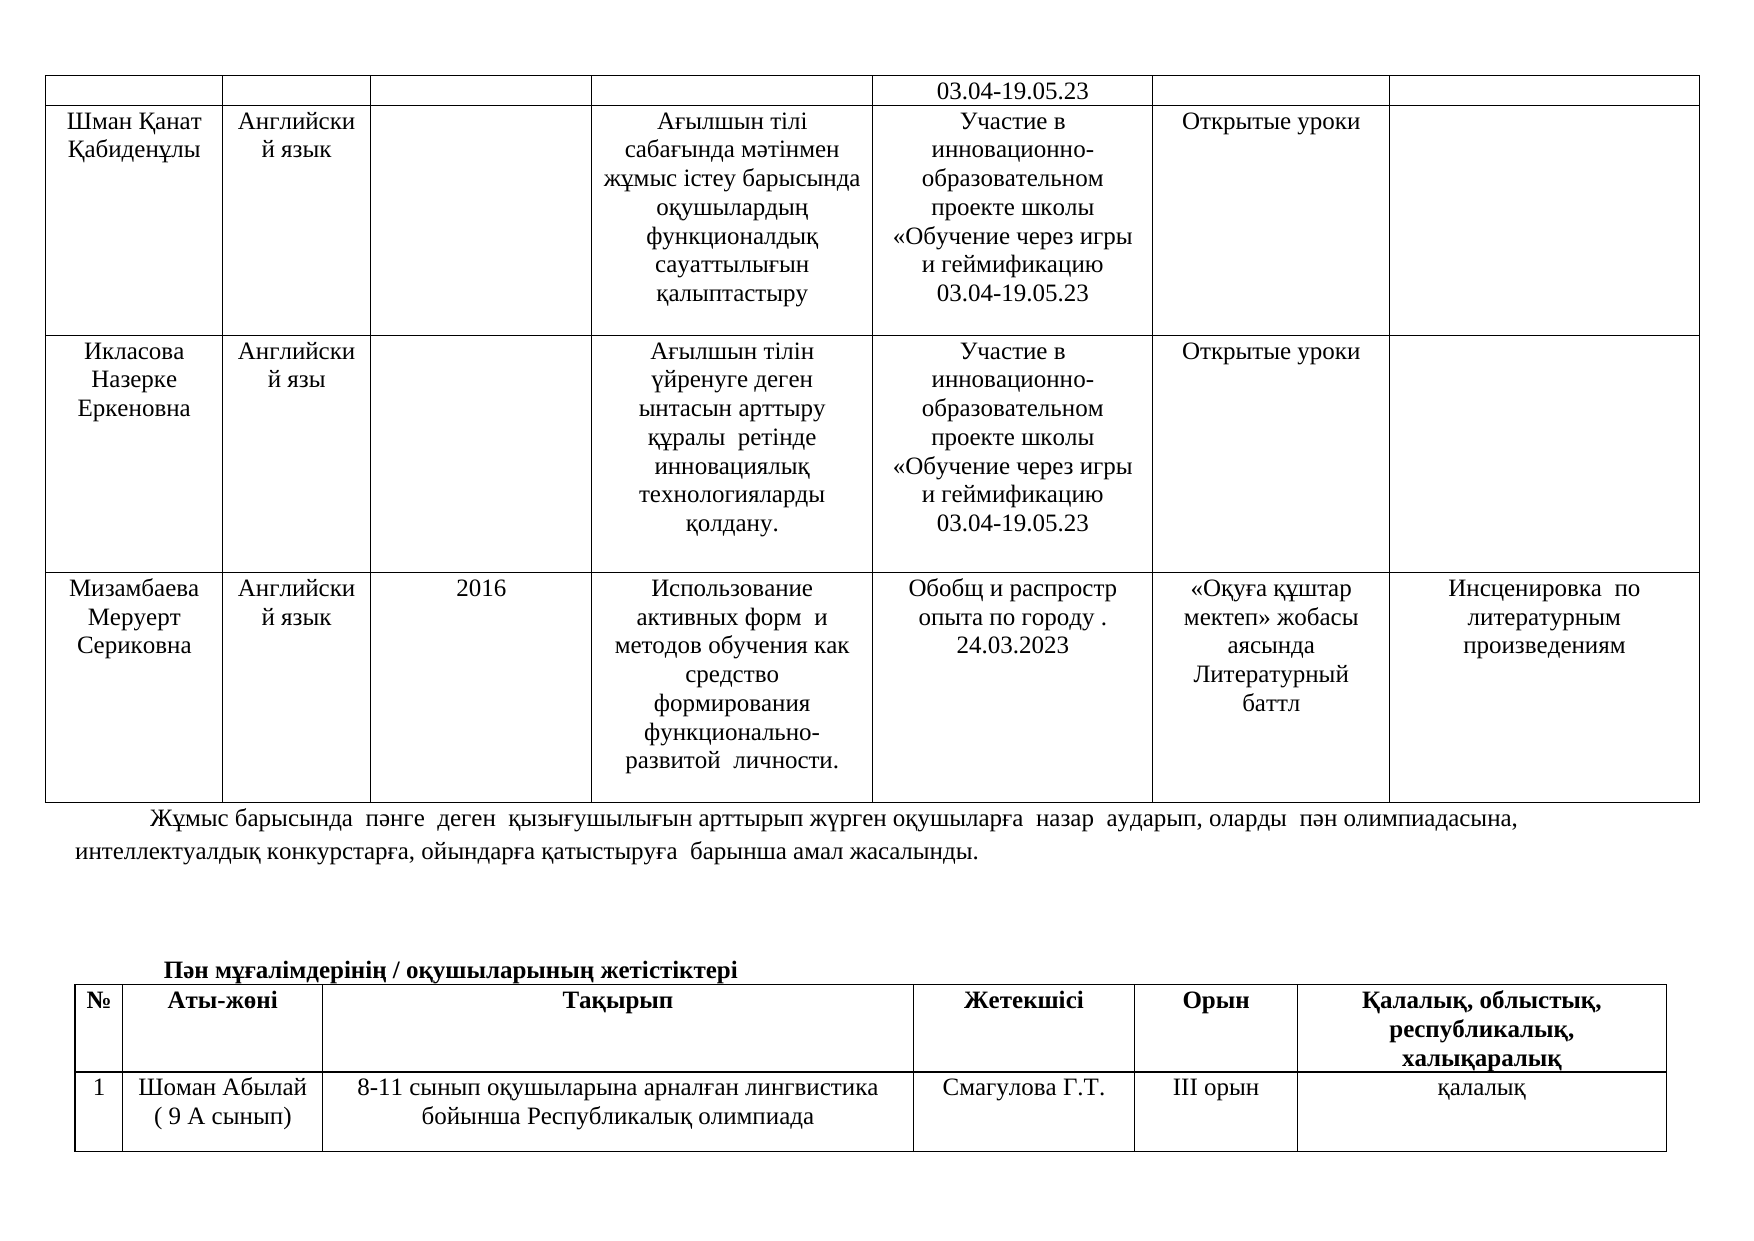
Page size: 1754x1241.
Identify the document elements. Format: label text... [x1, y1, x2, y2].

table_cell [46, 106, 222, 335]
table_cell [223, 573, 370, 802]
text Жұмыс барысында пәнге деген қызығушылығын арттырып жүрген оқушыларға назар аударып, оларды пән олимпиадасына, интеллектуалдық конкурстарға, ойындарға қатыстыруға барынша амал жасалынды. [75, 803, 1679, 865]
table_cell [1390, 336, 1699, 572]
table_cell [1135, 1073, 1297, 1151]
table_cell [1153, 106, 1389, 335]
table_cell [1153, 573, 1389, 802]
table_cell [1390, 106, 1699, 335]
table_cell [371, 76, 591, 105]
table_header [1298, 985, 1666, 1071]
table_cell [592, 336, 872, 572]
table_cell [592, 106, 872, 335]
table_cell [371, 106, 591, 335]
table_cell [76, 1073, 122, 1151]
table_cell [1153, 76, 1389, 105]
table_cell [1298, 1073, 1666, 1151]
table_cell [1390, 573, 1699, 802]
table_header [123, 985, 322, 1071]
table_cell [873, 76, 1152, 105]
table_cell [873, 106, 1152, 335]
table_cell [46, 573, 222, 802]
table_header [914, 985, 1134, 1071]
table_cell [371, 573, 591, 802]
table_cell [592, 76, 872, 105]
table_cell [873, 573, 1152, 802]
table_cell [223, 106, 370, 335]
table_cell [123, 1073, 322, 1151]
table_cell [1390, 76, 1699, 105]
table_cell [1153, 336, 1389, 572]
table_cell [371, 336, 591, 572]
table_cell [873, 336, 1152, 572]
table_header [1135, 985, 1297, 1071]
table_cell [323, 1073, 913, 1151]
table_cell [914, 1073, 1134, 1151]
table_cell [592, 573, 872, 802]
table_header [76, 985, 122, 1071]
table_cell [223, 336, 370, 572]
text Пән мұғалімдерінің / оқушыларының жетістіктері [75, 955, 1679, 984]
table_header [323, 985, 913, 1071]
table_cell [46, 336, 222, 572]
